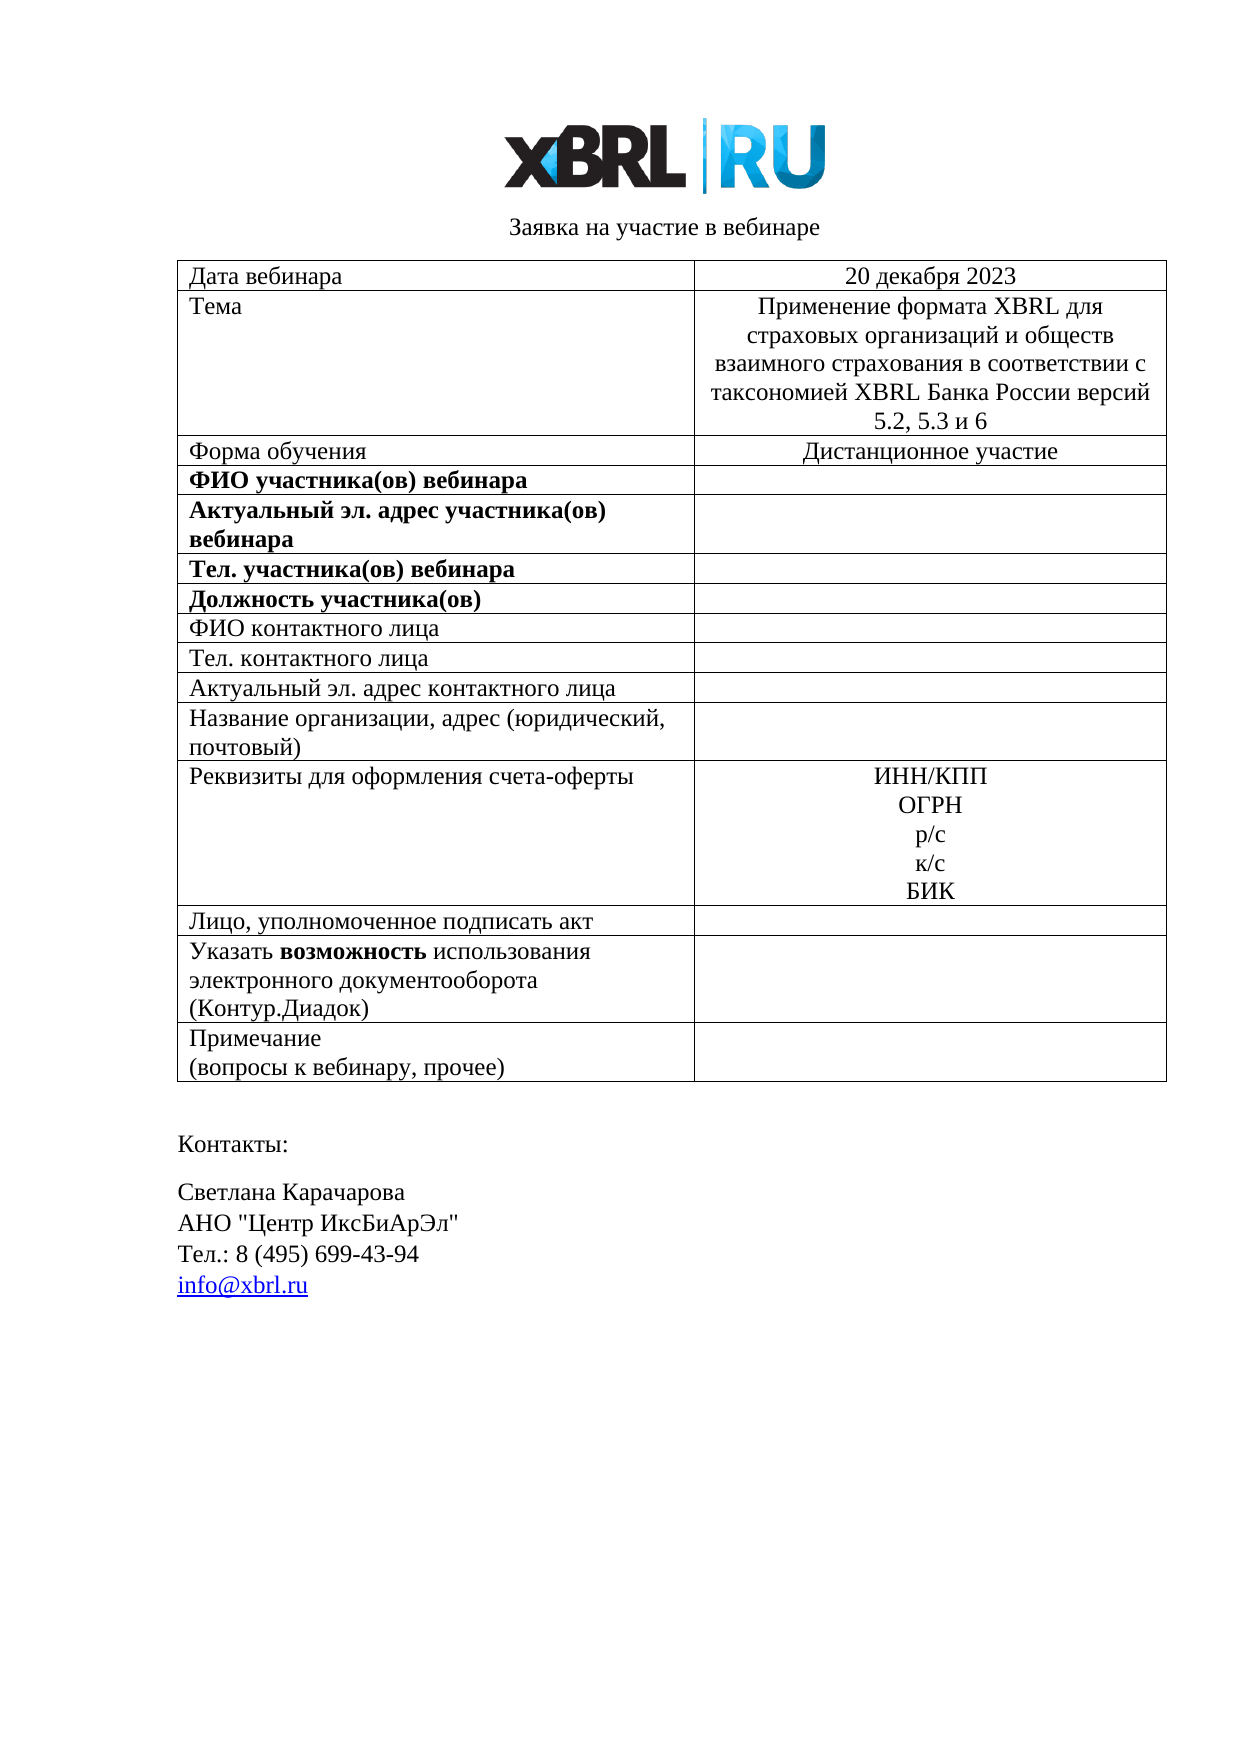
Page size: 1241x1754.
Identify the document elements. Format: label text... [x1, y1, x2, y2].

table_cell ИНН/КПП ОГРН р/с к/с БИК [695, 761, 1166, 905]
table_cell [695, 703, 1166, 760]
table_cell Лицо, уполномоченное подписать акт [178, 906, 694, 935]
text Заявка на участие в вебинаре [177, 212, 1152, 241]
table_cell Должность участника(ов) [178, 584, 694, 612]
table_header Дата вебинара [178, 261, 694, 290]
table_cell Реквизиты для оформления счета-оферты [178, 761, 694, 905]
table_cell Примечание (вопросы к вебинару, прочее) [178, 1023, 694, 1081]
table_cell [695, 906, 1166, 935]
table_cell Актуальный эл. адрес участника(ов) вебинара [178, 495, 694, 553]
picture [504, 118, 825, 194]
table_cell Применение формата XBRL для страховых организаций и обществ взаимного страхования в соответствии с таксономией XBRL Банка России версий 5.2, 5.3 и 6 [695, 291, 1166, 435]
table_cell Актуальный эл. адрес контактного лица [178, 673, 694, 702]
table_cell Название организации, адрес (юридический, почтовый) [178, 703, 694, 760]
text Светлана Карачарова АНО "Центр ИксБиАрЭл" Тел.: 8 (495) 699-43-94 info@xbrl.ru [177, 1177, 1152, 1299]
table_cell ФИО контактного лица [178, 614, 694, 642]
table_cell [695, 614, 1166, 642]
table_cell Дистанционное участие [695, 436, 1166, 464]
text Контакты: [177, 1129, 1152, 1158]
table_cell Тел. участника(ов) вебинара [178, 554, 694, 583]
table_cell [695, 466, 1166, 494]
table_cell Тел. контактного лица [178, 643, 694, 672]
table_cell Форма обучения [178, 436, 694, 464]
table_cell [695, 936, 1166, 1022]
table_cell [695, 643, 1166, 672]
table_cell ФИО участника(ов) вебинара [178, 466, 694, 494]
table_cell Указать возможность использования электронного документооборота (Контур.Диадок) [178, 936, 694, 1022]
table_header 20 декабря 2023 [695, 261, 1166, 290]
table_cell [695, 673, 1166, 702]
table_cell [695, 495, 1166, 553]
table_cell [695, 554, 1166, 583]
table_cell [695, 1023, 1166, 1081]
table_cell Тема [178, 291, 694, 435]
table_cell [695, 584, 1166, 612]
